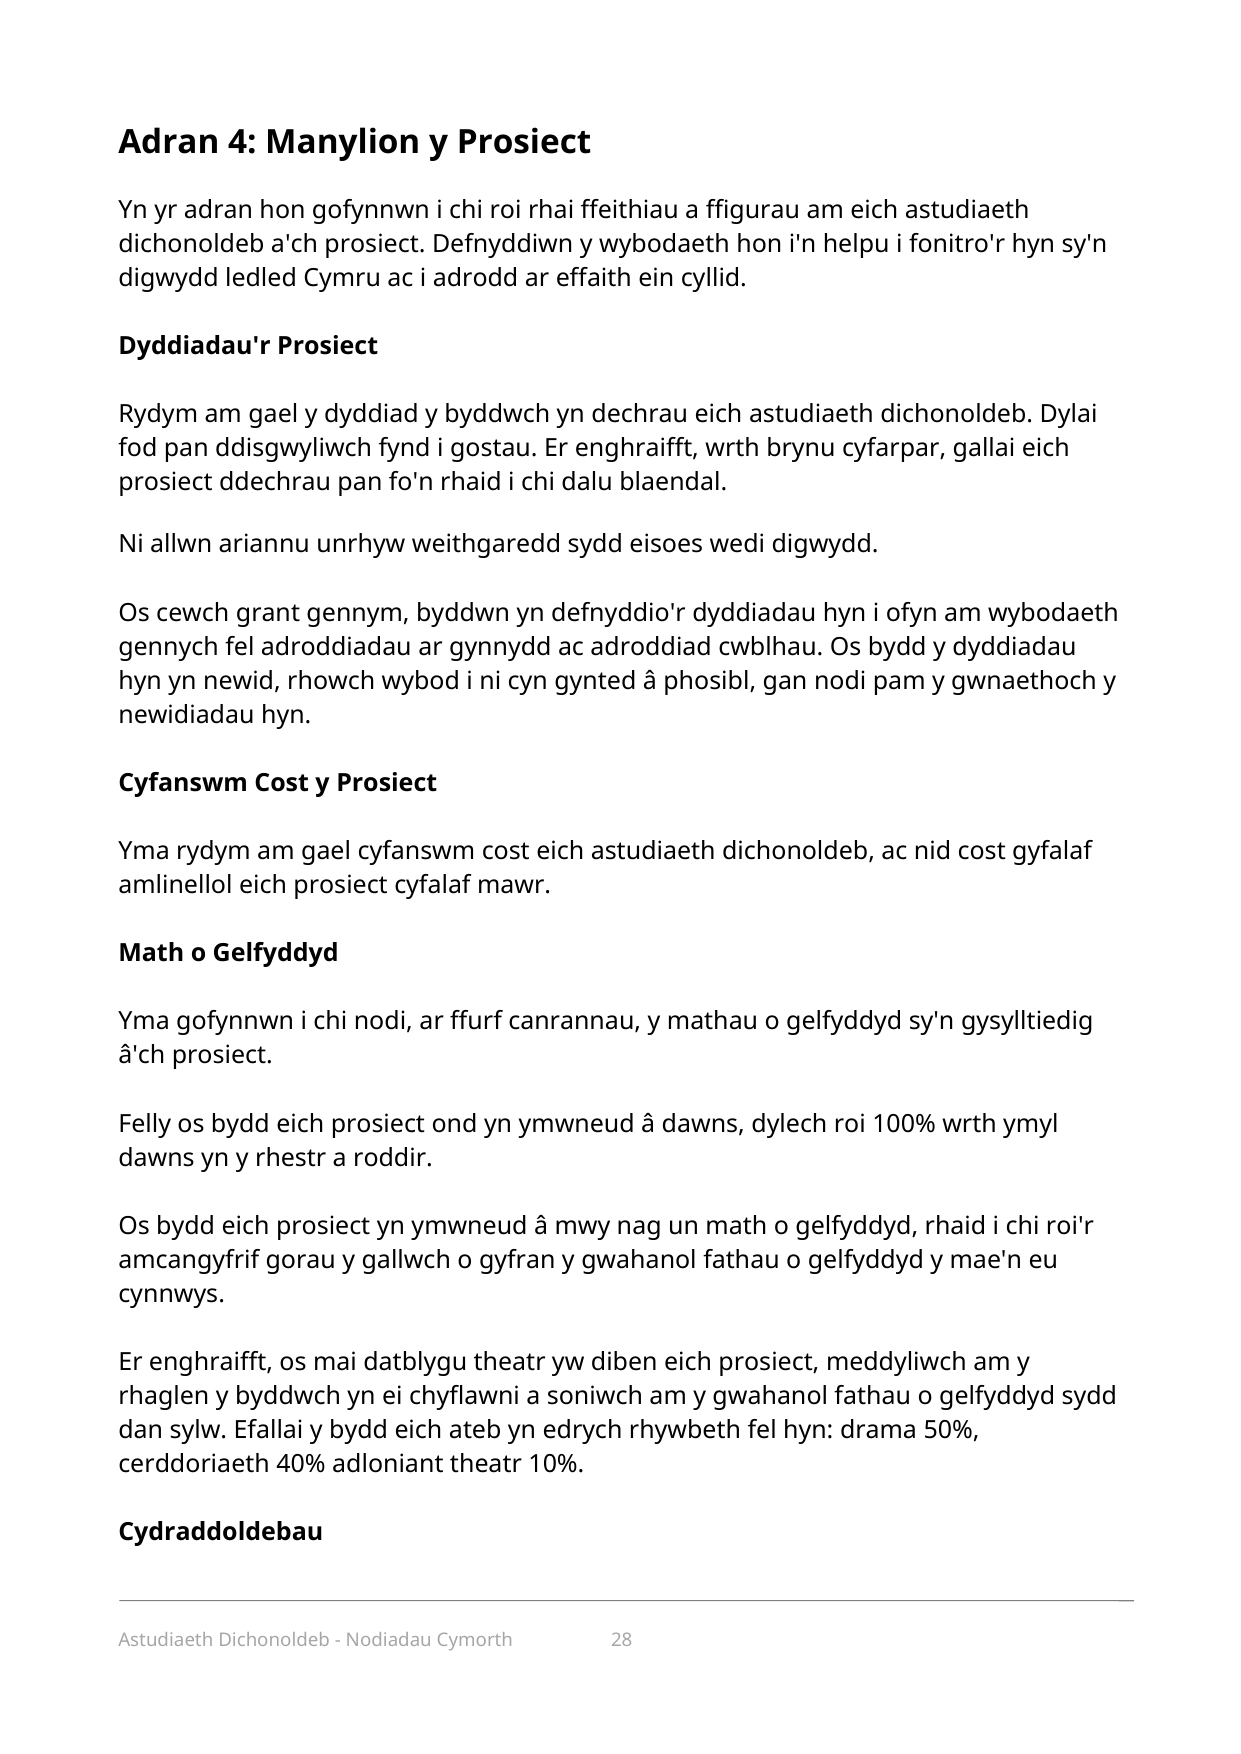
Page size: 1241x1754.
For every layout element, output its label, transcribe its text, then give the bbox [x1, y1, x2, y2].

text Os bydd eich prosiect yn ymwneud â mwy nag un math o gelfyddyd, rhaid i chi roi'r amcangyfrif gorau y gallwch o gyfran y gwahanol fathau o gelfyddyd y mae'n eu cynnwys. [118, 1207, 1122, 1309]
subtitle Cyfanswm Cost y Prosiect [118, 764, 1122, 799]
text Ni allwn ariannu unrhyw weithgaredd sydd eisoes wedi digwydd. [118, 526, 1122, 560]
text Er enghraifft, os mai datblygu theatr yw diben eich prosiect, meddyliwch am y rhaglen y byddwch yn ei chyflawni a soniwch am y gwahanol fathau o gelfyddyd sydd dan sylw. Efallai y bydd eich ateb yn edrych rhywbeth fel hyn: drama 50%, cerddoriaeth 40% adloniant theatr 10%. [118, 1344, 1122, 1480]
subtitle Cydraddoldebau [118, 1514, 1122, 1548]
text Yma rydym am gael cyfanswm cost eich astudiaeth dichonoldeb, ac nid cost gyfalaf amlinellol eich prosiect cyfalaf mawr. [118, 833, 1122, 901]
text Os cewch grant gennym, byddwn yn defnyddio'r dyddiadau hyn i ofyn am wybodaeth gennych fel adroddiadau ar gynnydd ac adroddiad cwblhau. Os bydd y dyddiadau hyn yn newid, rhowch wybod i ni cyn gynted â phosibl, gan nodi pam y gwnaethoch y newidiadau hyn. [118, 594, 1122, 731]
text Yma gofynnwn i chi nodi, ar ffurf canrannau, y mathau o gelfyddyd sy'n gysylltiedig â'ch prosiect. [118, 1003, 1122, 1071]
subtitle Math o Gelfyddyd [118, 935, 1122, 969]
text Yn yr adran hon gofynnwn i chi roi rhai ffeithiau a ffigurau am eich astudiaeth dichonoldeb a'ch prosiect. Defnyddiwn y wybodaeth hon i'n helpu i fonitro'r hyn sy'n digwydd ledled Cymru ac i adrodd ar effaith ein cyllid. [118, 192, 1122, 294]
subtitle Dyddiadau'r Prosiect [118, 328, 1122, 362]
subtitle Rydym am gael y dyddiad y byddwch yn dechrau eich astudiaeth dichonoldeb. Dylai fod pan ddisgwyliwch fynd i gostau. Er enghraifft, wrth brynu cyfarpar, gallai eich prosiect ddechrau pan fo'n rhaid i chi dalu blaendal. [118, 396, 1122, 498]
subtitle Adran 4: Manylion y Prosiect [118, 118, 1122, 163]
text Felly os bydd eich prosiect ond yn ymwneud â dawns, dylech roi 100% wrth ymyl dawns yn y rhestr a roddir. [118, 1105, 1122, 1173]
